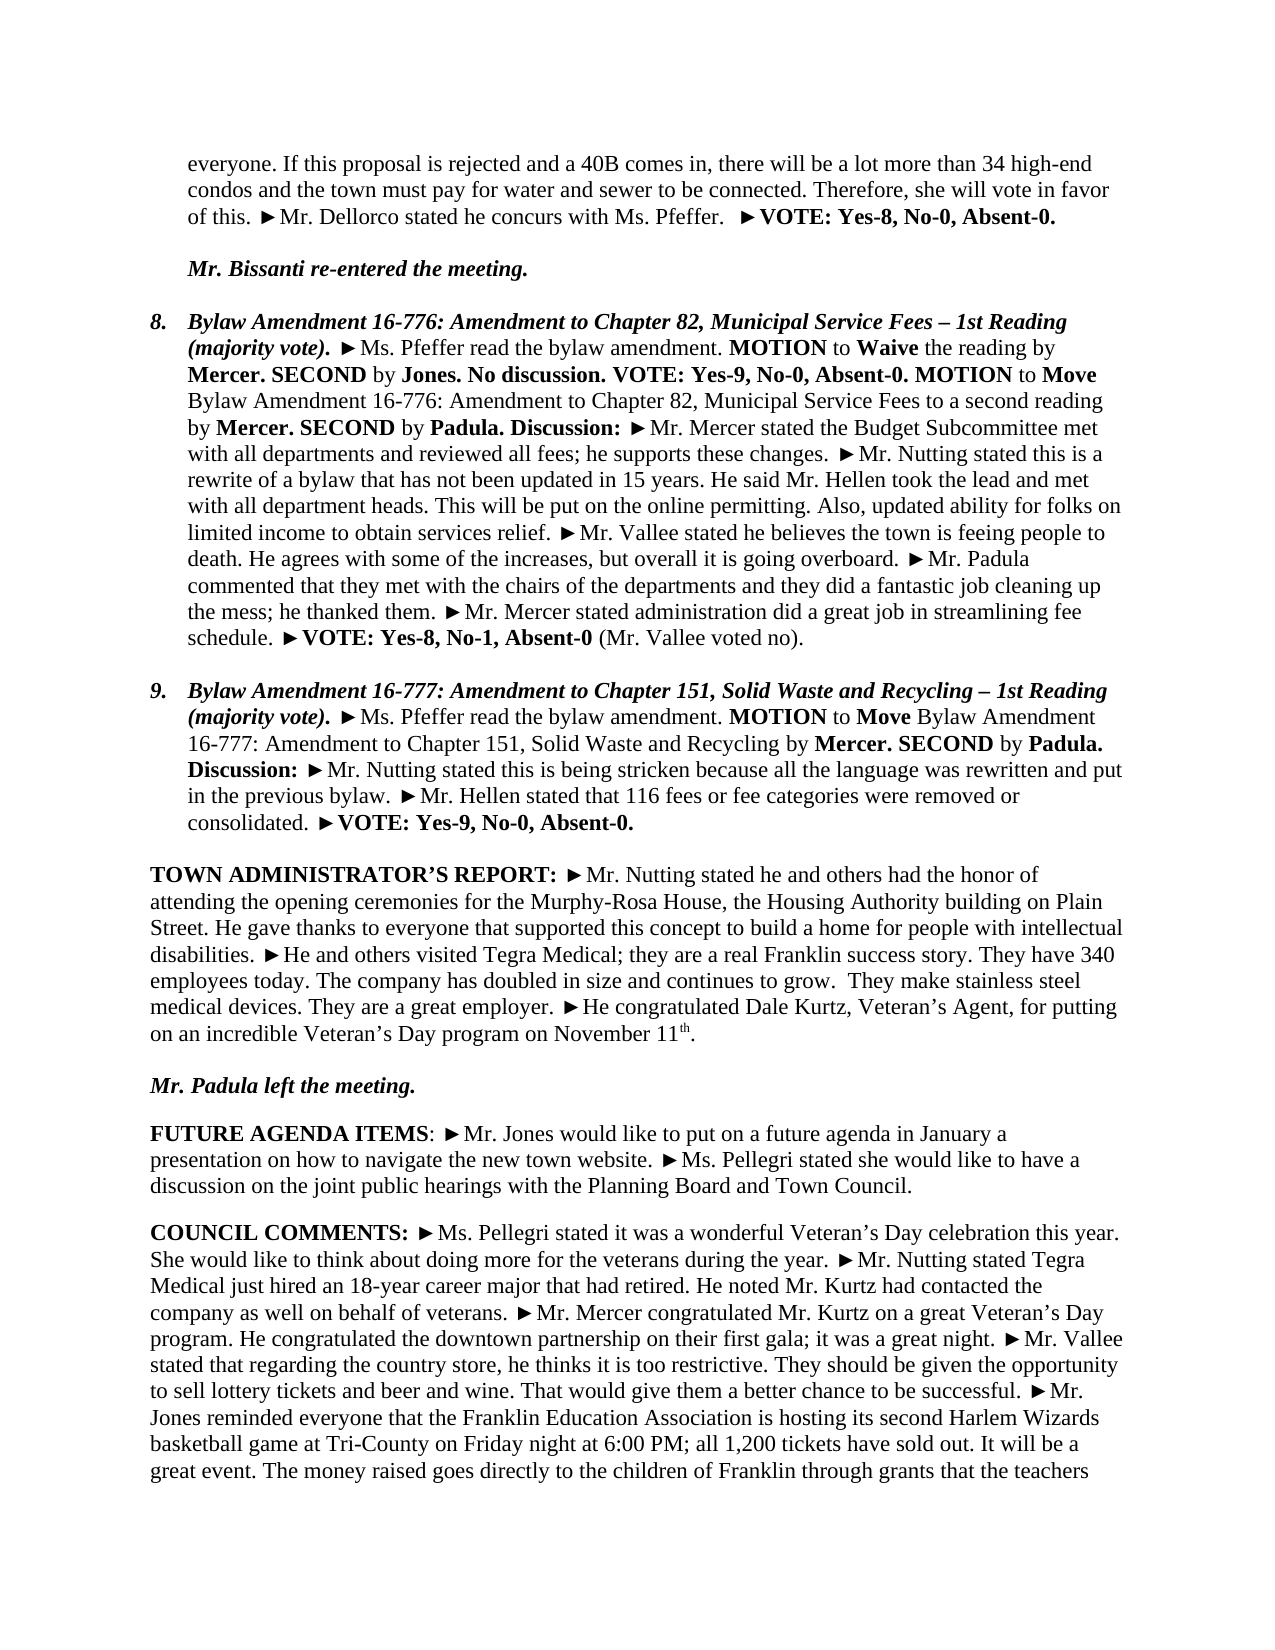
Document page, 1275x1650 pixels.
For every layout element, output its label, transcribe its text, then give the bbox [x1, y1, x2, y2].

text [150, 1219, 1125, 1483]
subtitle Bylaw Amendment 16-776: Amendment to Chapter 82, Municipal Service Fees – 1st Reading (majority vote). ►Ms. Pfeffer read the bylaw amendment. MOTION to Waive the reading by Mercer. SECOND by Jones. No discussion. VOTE: Yes-9, No-0, Absent-0. MOTION to Move Bylaw Amendment 16-776: Amendment to Chapter 82, Municipal Service Fees to a second reading by Mercer. SECOND by Padula. Discussion: ►Mr. Mercer stated the Budget Subcommittee met with all departments and reviewed all fees; he supports these changes. ►Mr. Nutting stated this is a rewrite of a bylaw that has not been updated in 15 years. He said Mr. Hellen took the lead and met with all department heads. This will be put on the online permitting. Also, updated ability for folks on limited income to obtain services relief. ►Mr. Vallee stated he believes the town is feeing people to death. He agrees with some of the increases, but overall it is going overboard. ►Mr. Padula commented that they met with the chairs of the departments and they did a fantastic job cleaning up the mess; he thanked them. ►Mr. Mercer stated administration did a great job in streamlining fee schedule. ►VOTE: Yes-8, No-1, Absent-0 (Mr. Vallee voted no). [150, 308, 1125, 651]
text TOWN ADMINISTRATOR’S REPORT: ►Mr. Nutting stated he and others had the honor of attending the opening ceremonies for the Murphy-Rosa House, the Housing Authority building on Plain Street. He gave thanks to everyone that supported this concept to build a home for people with intellectual disabilities. ►He and others visited Tegra Medical; they are a real Franklin success story. They have 340 employees today. The company has doubled in size and continues to grow. They make stainless steel medical devices. They are a great employer. ►He congratulated Dale Kurtz, Veteran’s Agent, for putting on an incredible Veteran’s Day program on November 11th. [150, 862, 1125, 1046]
text FUTURE AGENDA ITEMS: ►Mr. Jones would like to put on a future agenda in January a presentation on how to navigate the new town website. ►Ms. Pellegri stated she would like to have a discussion on the joint public hearings with the Planning Board and Town Council. [150, 1119, 1125, 1199]
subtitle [150, 150, 1125, 229]
subtitle Bylaw Amendment 16-777: Amendment to Chapter 151, Solid Waste and Recycling – 1st Reading (majority vote). ►Ms. Pfeffer read the bylaw amendment. MOTION to Move Bylaw Amendment 16-777: Amendment to Chapter 151, Solid Waste and Recycling by Mercer. SECOND by Padula. Discussion: ►Mr. Nutting stated this is being stricken because all the language was rewritten and put in the previous bylaw. ►Mr. Hellen stated that 116 fees or fee categories were removed or consolidated. ►VOTE: Yes-9, No-0, Absent-0. [150, 677, 1125, 835]
subtitle Mr. Bissanti re-entered the meeting. [187, 255, 1125, 282]
text Mr. Padula left the meeting. [150, 1072, 1125, 1099]
